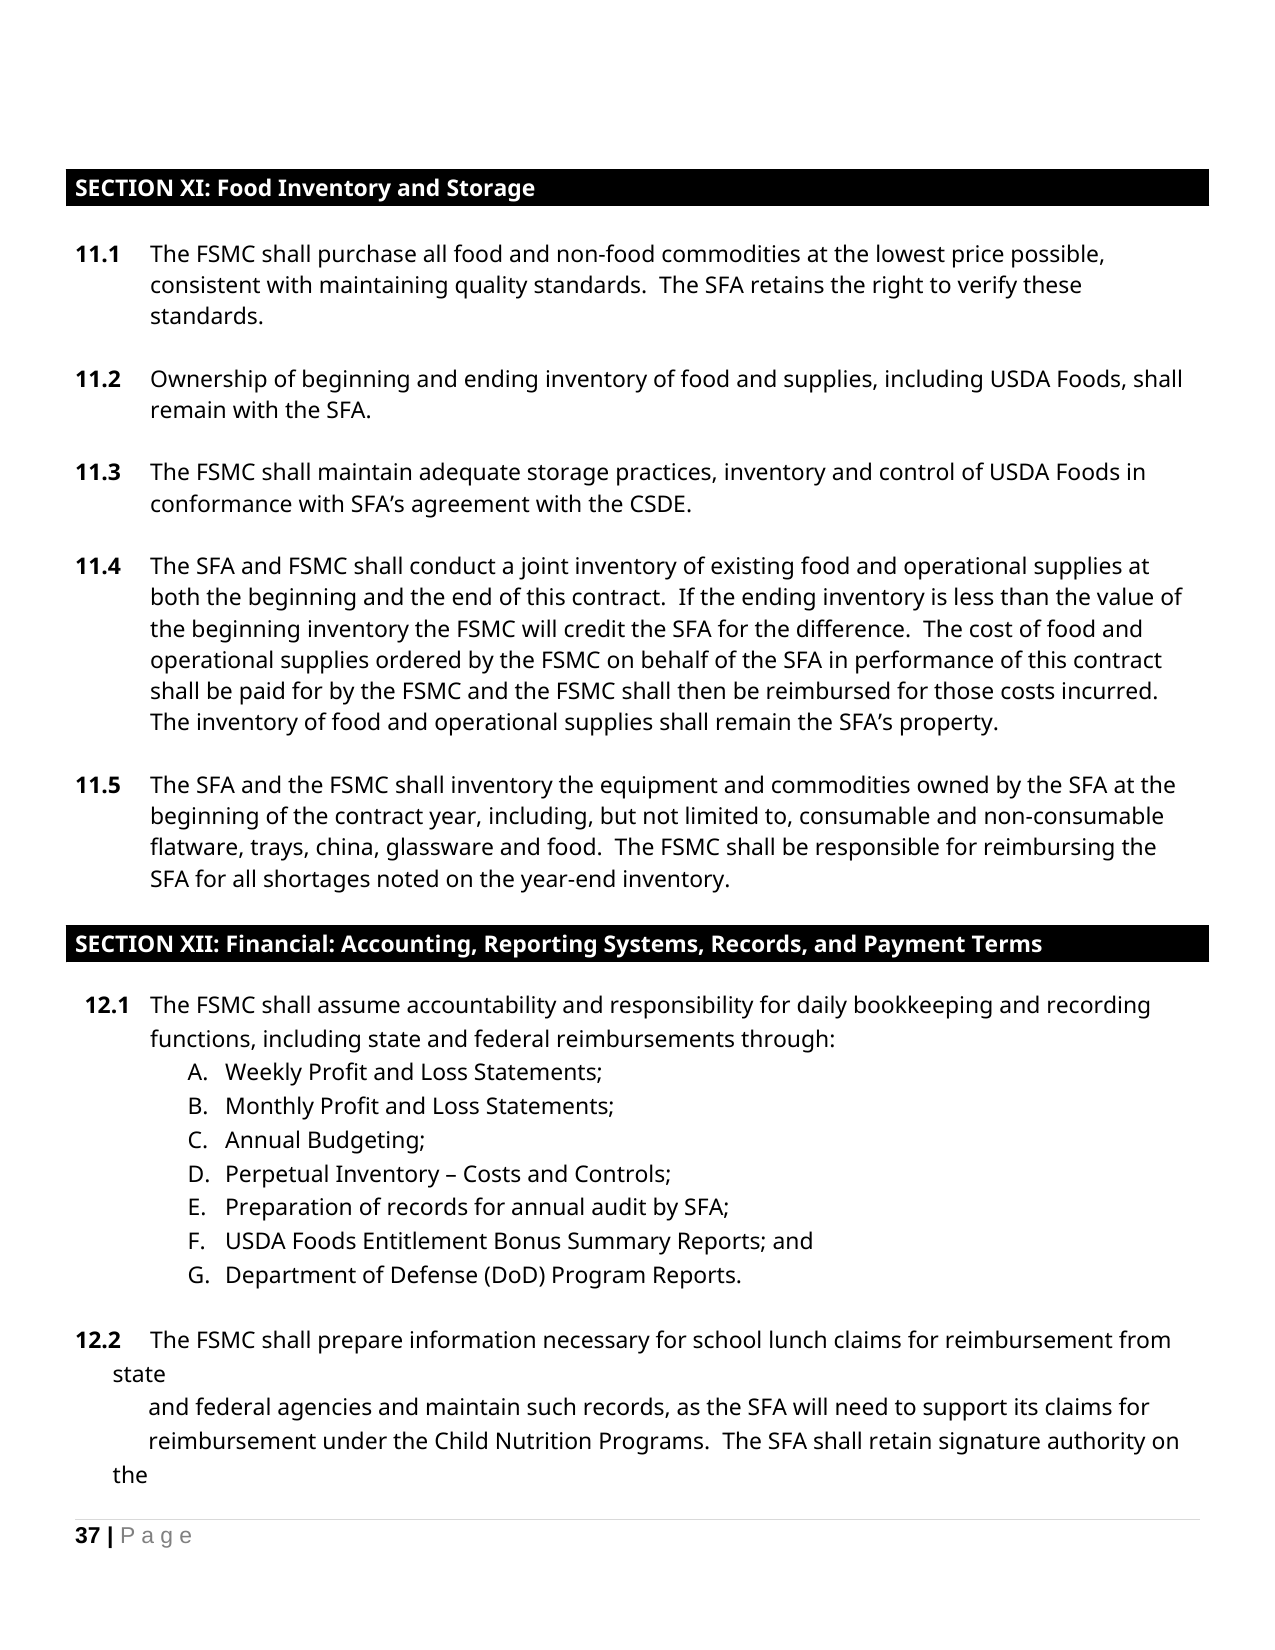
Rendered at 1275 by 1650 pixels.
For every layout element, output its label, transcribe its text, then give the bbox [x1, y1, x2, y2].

list The FSMC shall maintain adequate storage practices, inventory and control of USDA Foods in conformance with SFA’s agreement with the CSDE. [75, 456, 1200, 519]
text and federal agencies and maintain such records, as the SFA will need to support its claims for [112, 1391, 1200, 1423]
list Ownership of beginning and ending inventory of food and supplies, including USDA Foods, shall remain with the SFA. [75, 362, 1200, 425]
list Preparation of records for annual audit by SFA; [187, 1191, 1200, 1223]
list Monthly Profit and Loss Statements; [187, 1090, 1200, 1121]
subtitle SECTION XI: Food Inventory and Storage [67, 170, 1208, 205]
text reimbursement under the Child Nutrition Programs. The SFA shall retain signature authority on the [112, 1425, 1200, 1490]
list The FSMC shall assume accountability and responsibility for daily bookkeeping and recording functions, including state and federal reimbursements through: [84, 989, 1200, 1054]
subtitle SECTION XII: Financial: Accounting, Reporting Systems, Records, and Payment Terms [67, 926, 1208, 961]
list The SFA and FSMC shall conduct a joint inventory of existing food and operational supplies at both the beginning and the end of this contract. If the ending inventory is less than the value of the beginning inventory the FSMC will credit the SFA for the difference. The cost of food and operational supplies ordered by the FSMC on behalf of the SFA in performance of this contract shall be paid for by the FSMC and the FSMC shall then be reimbursed for those costs incurred. The inventory of food and operational supplies shall remain the SFA’s property. [75, 550, 1200, 737]
list USDA Foods Entitlement Bonus Summary Reports; and [187, 1225, 1200, 1256]
list Annual Budgeting; [187, 1124, 1200, 1155]
list Perpetual Inventory – Costs and Controls; [187, 1158, 1200, 1189]
list The FSMC shall purchase all food and non-food commodities at the lowest price possible, consistent with maintaining quality standards. The SFA retains the right to verify these standards. [75, 237, 1200, 331]
list Department of Defense (DoD) Program Reports. [187, 1259, 1200, 1290]
list Weekly Profit and Loss Statements; [187, 1056, 1200, 1088]
list The SFA and the FSMC shall inventory the equipment and commodities owned by the SFA at the beginning of the contract year, including, but not limited to, consumable and non-consumable flatware, trays, china, glassware and food. The FSMC shall be responsible for reimbursing the SFA for all shortages noted on the year-end inventory. [75, 769, 1200, 894]
list The FSMC shall prepare information necessary for school lunch claims for reimbursement from state [75, 1324, 1200, 1389]
